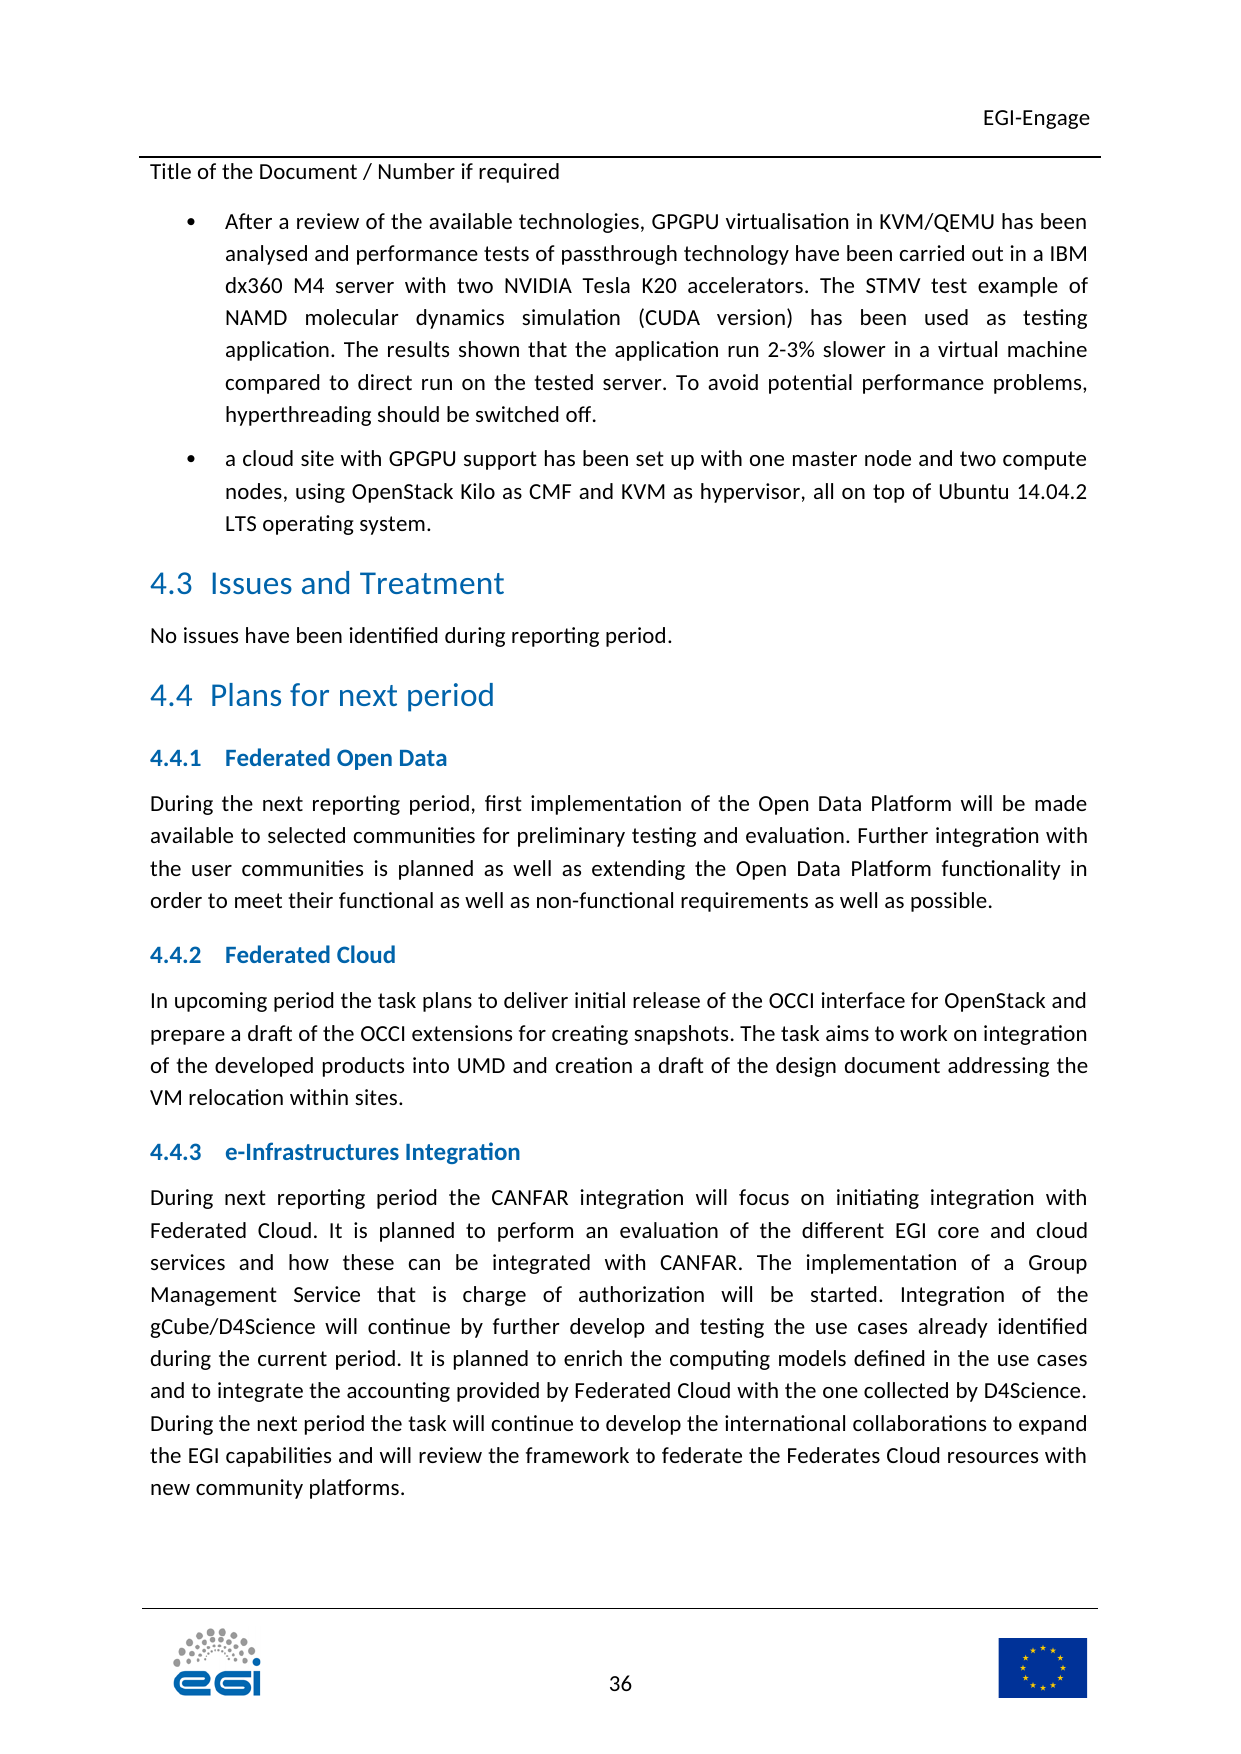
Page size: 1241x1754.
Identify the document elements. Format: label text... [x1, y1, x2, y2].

picture [998, 1638, 1088, 1698]
subtitle Plans for next period [150, 674, 1090, 715]
subtitle Federated Cloud [150, 939, 1090, 969]
text During next reporting period the CANFAR integration will focus on initiating integration with Federated Cloud. It is planned to perform an evaluation of the different EGI core and cloud services and how these can be integrated with CANFAR. The implementation of a Group Management Service that is charge of authorization will be started. Integration of the gCube/D4Science will continue by further develop and testing the use cases already identified during the current period. It is planned to enrich the computing models defined in the use cases and to integrate the accounting provided by Federated Cloud with the one collected by D4Science. During the next period the task will continue to develop the international collaborations to expand the EGI capabilities and will review the framework to federate the Federates Cloud resources with new community platforms. [150, 1183, 1090, 1501]
text No issues have been identified during reporting period. [150, 621, 1090, 649]
subtitle e-Infrastructures Integration [150, 1136, 1090, 1167]
text During the next reporting period, first implementation of the Open Data Platform will be made available to selected communities for preliminary testing and evaluation. Further integration with the user communities is planned as well as extending the Open Data Platform functionality in order to meet their functional as well as non-functional requirements as well as possible. [150, 789, 1090, 914]
subtitle Federated Open Data [150, 742, 1090, 772]
subtitle Issues and Treatment [150, 562, 1090, 603]
text In upcoming period the task plans to deliver initial release of the OCCI interface for OpenStack and prepare a draft of the OCCI extensions for creating snapshots. The task aims to work on integration of the developed products into UMD and creation a draft of the design document addressing the VM relocation within sites. [150, 986, 1090, 1111]
picture [153, 1626, 279, 1698]
list After a review of the available technologies, GPGPU virtualisation in KVM/QEMU has been analysed and performance tests of passthrough technology have been carried out in a IBM dx360 M4 server with two NVIDIA Tesla K20 accelerators. The STMV test example of NAMD molecular dynamics simulation (CUDA version) has been used as testing application. The results shown that the application run 2-3% slower in a virtual machine compared to direct run on the tested server. To avoid potential performance problems, hyperthreading should be switched off. [187, 207, 1090, 428]
list a cloud site with GPGPU support has been set up with one master node and two compute nodes, using OpenStack Kilo as CMF and KVM as hypervisor, all on top of Ubuntu 14.04.2 LTS operating system. [187, 444, 1090, 537]
